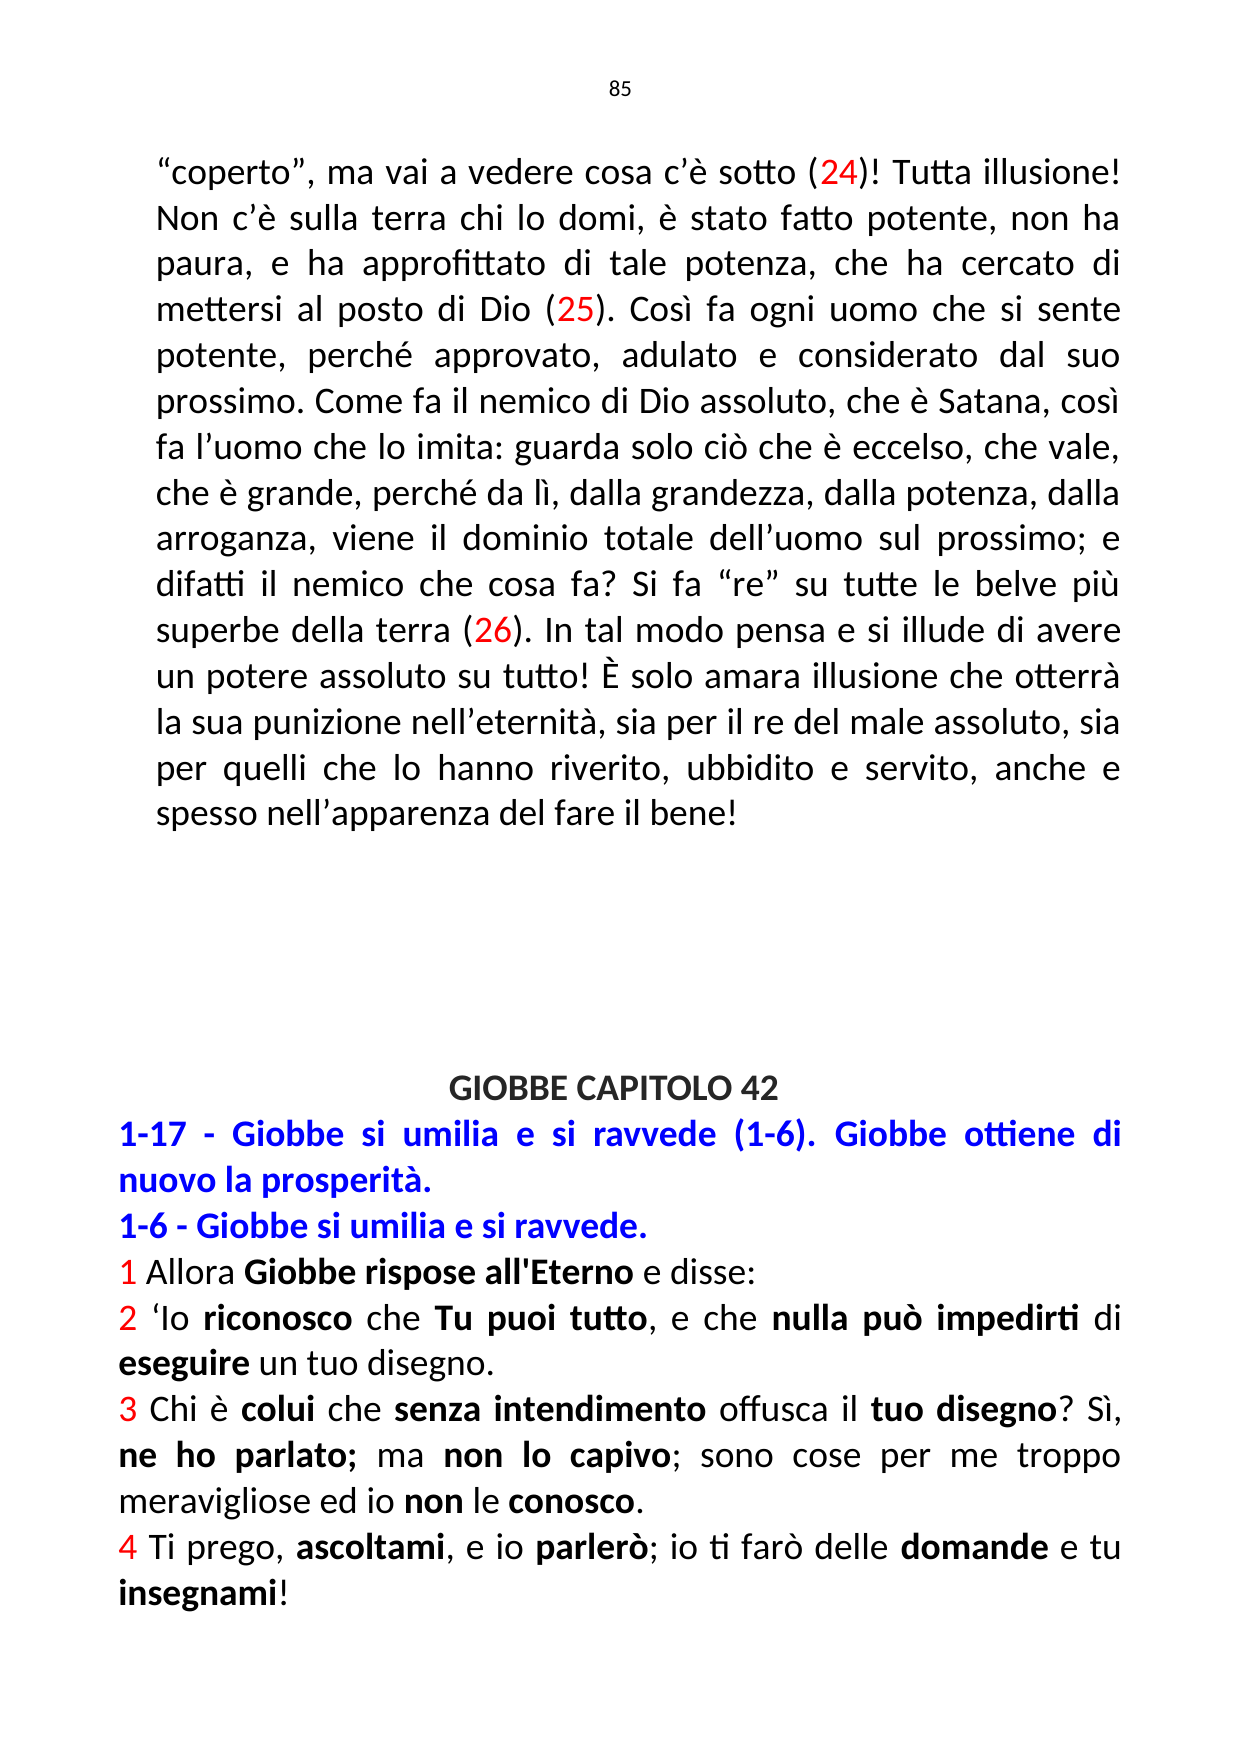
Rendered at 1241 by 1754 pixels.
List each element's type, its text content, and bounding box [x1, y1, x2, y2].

text GIOBBE CAPITOLO 42 [118, 1064, 1109, 1110]
text 2 ‘Io riconosco che Tu puoi tutto, e che nulla può impedirti di eseguire un tuo disegno. [118, 1293, 1122, 1385]
text 4 Ti prego, ascoltami, e io parlerò; io ti farò delle domande e tu insegnami! [118, 1523, 1122, 1614]
text 3 Chi è colui che senza intendimento offusca il tuo disegno? Sì, ne ho parlato; ma non lo capivo; sono cose per me troppo meravigliose ed io non le conosco. [118, 1385, 1122, 1523]
text 1-17 - Giobbe si umilia e si ravvede (1-6). Giobbe ottiene di nuovo la prosperità. [118, 1110, 1122, 1202]
text 1 Allora Giobbe rispose all'Eterno e disse: [118, 1248, 1122, 1293]
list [118, 148, 1122, 835]
text 1-6 - Giobbe si umilia e si ravvede. [118, 1202, 1109, 1248]
